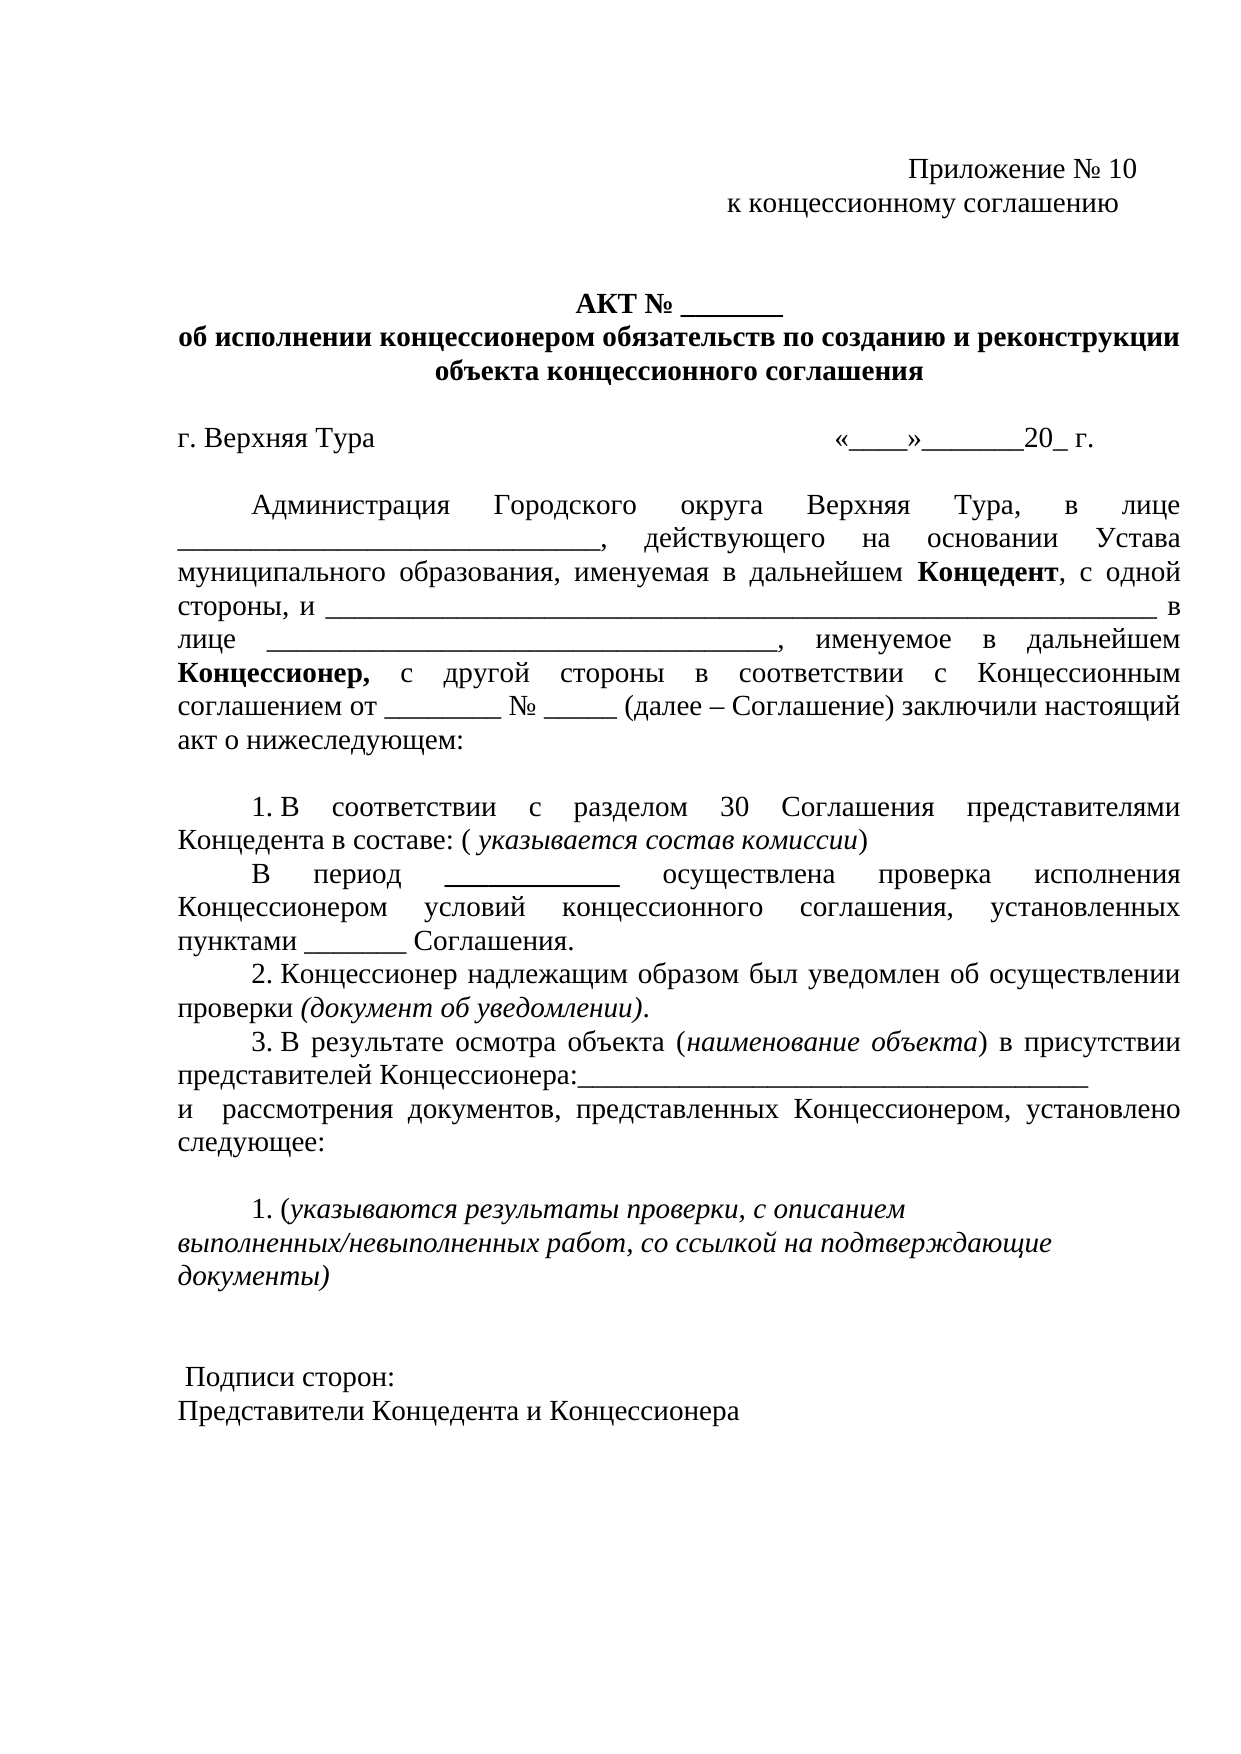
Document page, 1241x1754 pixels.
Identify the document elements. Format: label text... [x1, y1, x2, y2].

text об исполнении концессионером обязательств по созданию и реконструкции объекта концессионного соглашения [177, 319, 1181, 386]
list В соответствии с разделом 30 Соглашения представителями Концедента в составе: ( указывается состав комиссии) [177, 789, 1181, 856]
text 1. (указываются результаты проверки, с описанием выполненных/невыполненных работ, со ссылкой на подтверждающие документы) [177, 1191, 1181, 1292]
text г. Верхняя Тура «____»_______20_ г. [177, 420, 1181, 453]
text к концессионному соглашению [709, 185, 1137, 219]
text АКТ № _______ [177, 286, 1181, 319]
list В результате осмотра объекта (наименование объекта) в присутствии представителей Концессионера:___________________________________ [177, 1024, 1181, 1091]
list Концессионер надлежащим образом был уведомлен об осуществлении проверки (документ об уведомлении). [177, 957, 1181, 1024]
text Представители Концедента и Концессионера [177, 1393, 1181, 1426]
text Администрация Городского округа Верхняя Тура, в лице _____________________________, действующего на основании Устава муниципального образования, именуемая в дальнейшем Концедент, с одной стороны, и _________________________________________________________ в лице ___________________________________, именуемое в дальнейшем Концессионер, с другой стороны в соответствии с Концессионным соглашением от ________ № _____ (далее – Соглашение) заключили настоящий акт о нижеследующем: [177, 487, 1181, 755]
text Подписи сторон: [177, 1359, 1181, 1393]
text В период ____________ осуществлена проверка исполнения Концессионером условий концессионного соглашения, установленных пунктами _______ Соглашения. [177, 856, 1181, 957]
text и рассмотрения документов, представленных Концессионером, установлено следующее: [177, 1091, 1181, 1158]
text Приложение № 10 [709, 152, 1137, 185]
